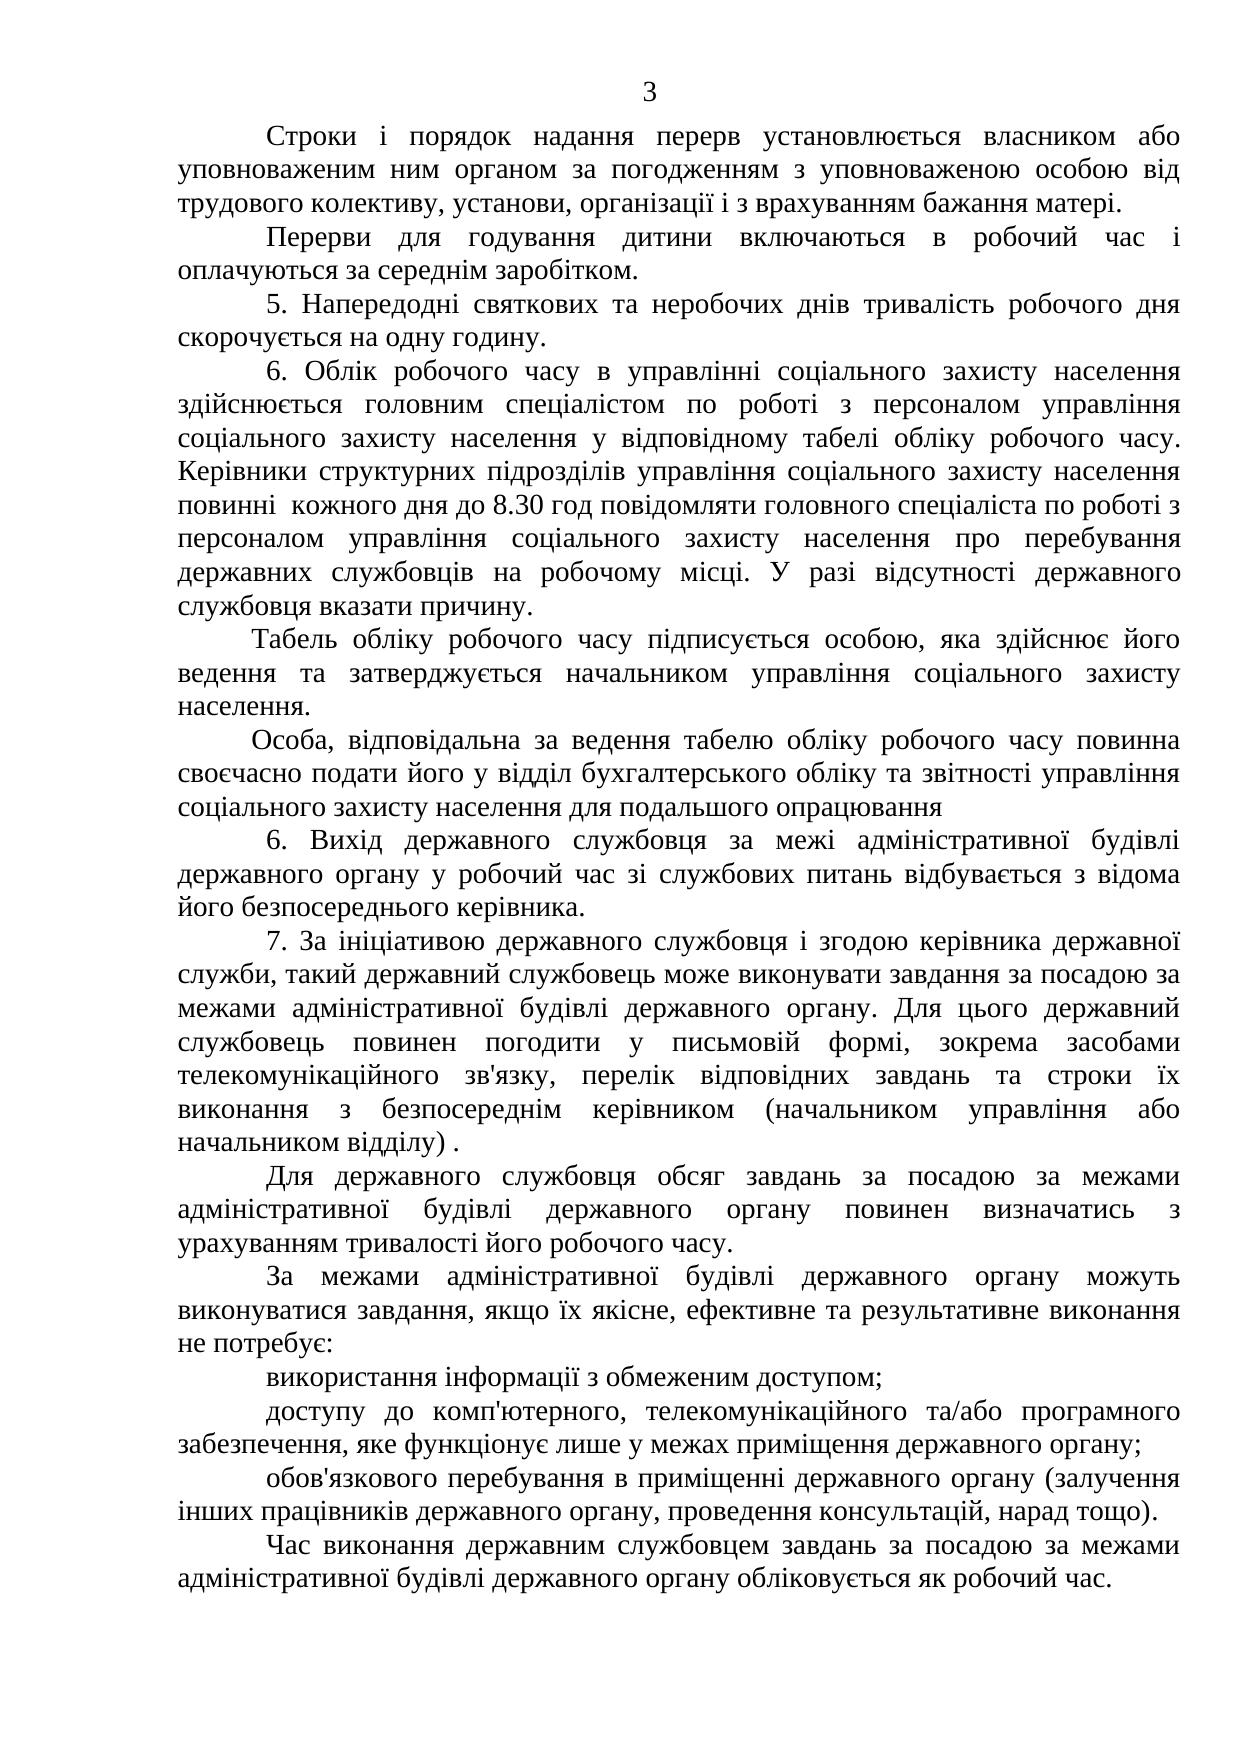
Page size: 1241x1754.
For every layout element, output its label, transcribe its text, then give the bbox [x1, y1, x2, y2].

text доступу до комп'ютерного, телекомунікаційного та/або програмного забезпечення, яке функціонує лише у межах приміщення державного органу; [177, 1393, 1181, 1460]
text Для державного службовця обсяг завдань за посадою за межами адміністративної будівлі державного органу повинен визначатись з урахуванням тривалості його робочого часу. [177, 1158, 1181, 1258]
text За межами адміністративної будівлі державного органу можуть виконуватися завдання, якщо їх якісне, ефективне та результативне виконання не потребує: [177, 1258, 1181, 1359]
text 5. Напередодні святкових та неробочих днів тривалість робочого дня скорочується на одну годину. [177, 286, 1181, 353]
text Строки і порядок надання перерв установлюється власником або уповноваженим ним органом за погодженням з уповноваженою особою від трудового колективу, установи, організації і з врахуванням бажання матері. [177, 118, 1181, 219]
text Час виконання державним службовцем завдань за посадою за межами адміністративної будівлі державного органу обліковується як робочий час. [177, 1527, 1181, 1594]
text обов'язкового перебування в приміщенні державного органу (залучення інших працівників державного органу, проведення консультацій, нарад тощо). [177, 1460, 1181, 1527]
text 6. Вихід державного службовця за межі адміністративної будівлі державного органу у робочий час зі службових питань відбувається з відома його безпосереднього керівника. [177, 822, 1181, 923]
text Перерви для годування дитини включаються в робочий час і оплачуються за середнім заробітком. [177, 219, 1181, 286]
text Табель обліку робочого часу підписується особою, яка здійснює його ведення та затверджується начальником управління соціального захисту населення. [177, 621, 1181, 722]
text 6. Облік робочого часу в управлінні соціального захисту населення здійснюється головним спеціалістом по роботі з персоналом управління соціального захисту населення у відповідному табелі обліку робочого часу. Керівники структурних підрозділів управління соціального захисту населення повинні кожного дня до 8.30 год повідомляти головного спеціаліста по роботі з персоналом управління соціального захисту населення про перебування державних службовців на робочому місці. У разі відсутності державного службовця вказати причину. [177, 353, 1181, 621]
text 7. За ініціативою державного службовця і згодою керівника державної служби, такий державний службовець може виконувати завдання за посадою за межами адміністративної будівлі державного органу. Для цього державний службовець повинен погодити у письмовій формі, зокрема засобами телекомунікаційного зв'язку, перелік відповідних завдань та строки їх виконання з безпосереднім керівником (начальником управління або начальником відділу) . [177, 923, 1181, 1158]
text використання інформації з обмеженим доступом; [177, 1359, 1181, 1393]
text Особа, відповідальна за ведення табелю обліку робочого часу повинна своєчасно подати його у відділ бухгалтерського обліку та звітності управління соціального захисту населення для подальшого опрацювання [177, 722, 1181, 822]
